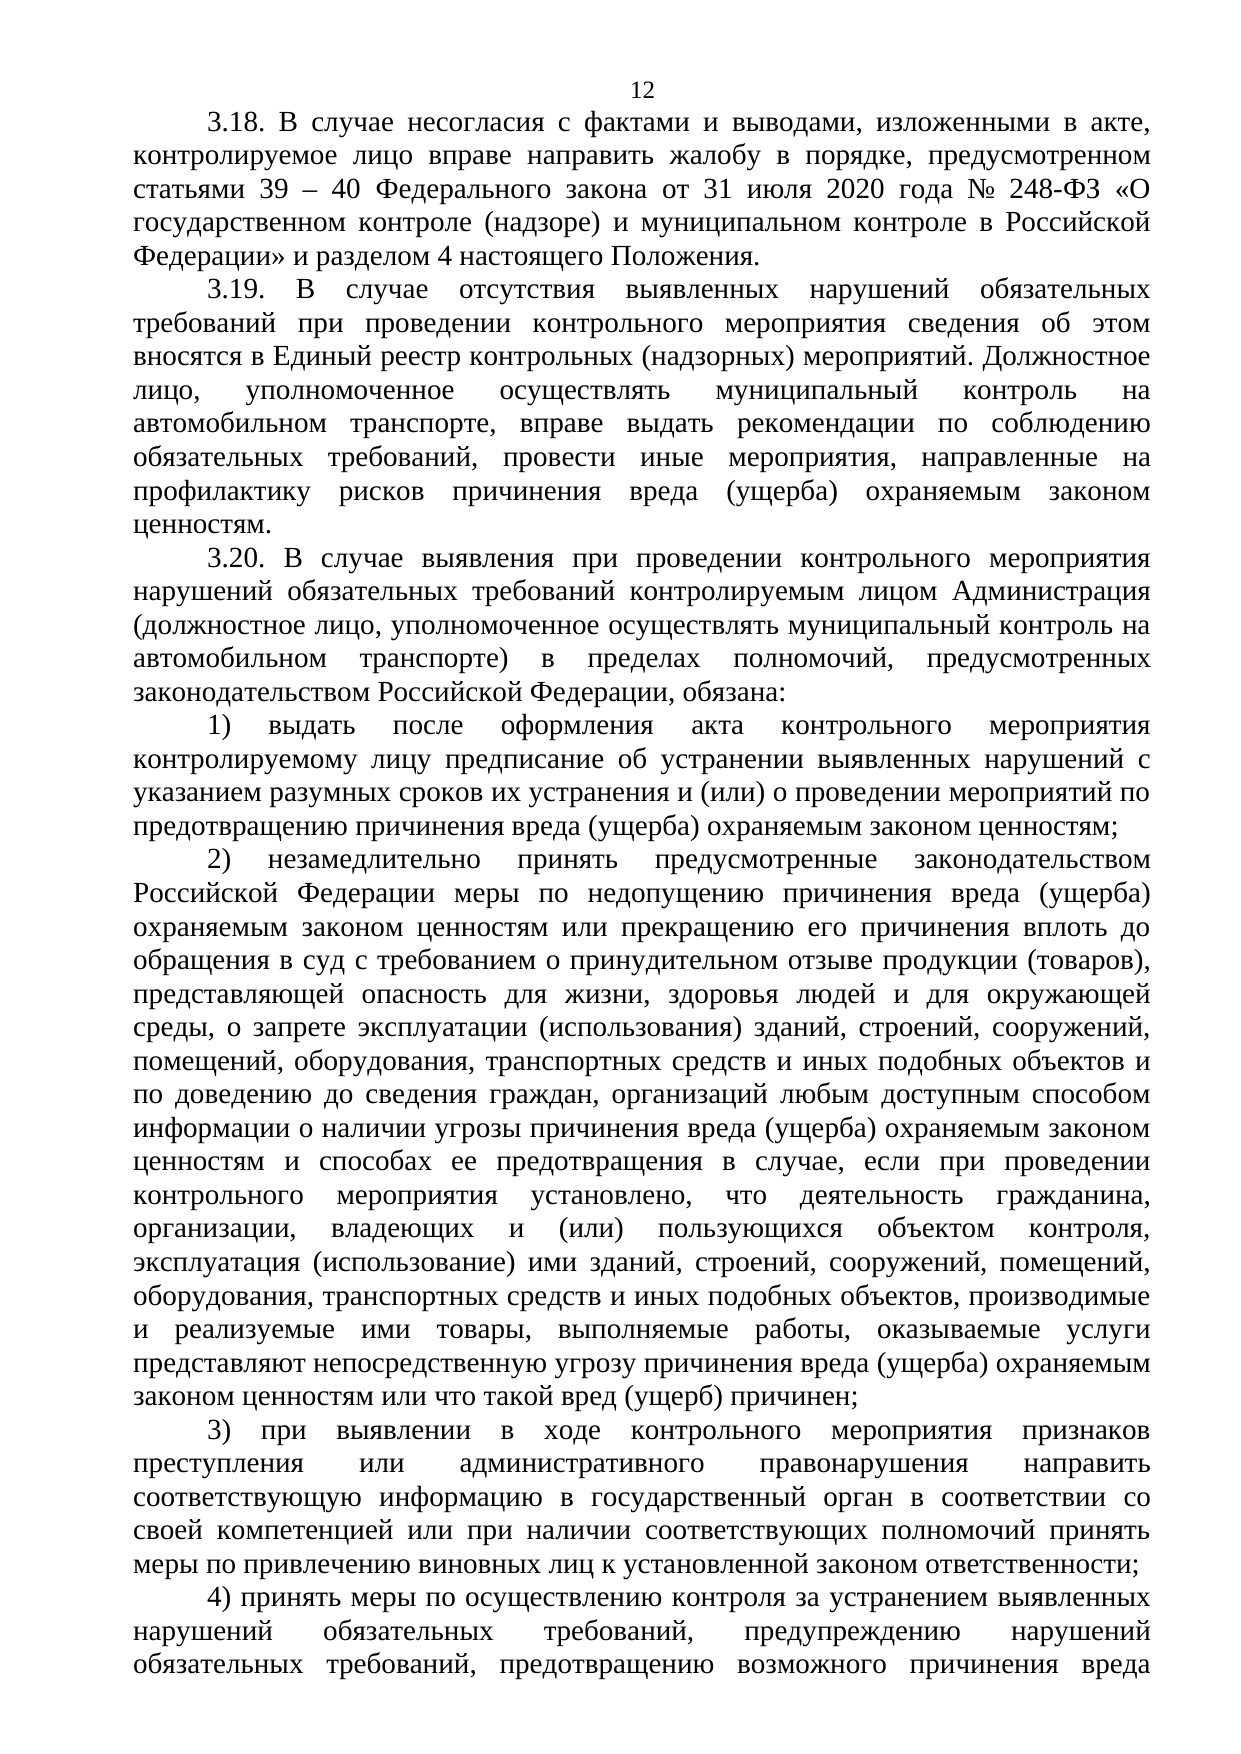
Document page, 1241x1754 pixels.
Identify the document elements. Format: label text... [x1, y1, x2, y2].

text 1) выдать после оформления акта контрольного мероприятия контролируемому лицу предписание об устранении выявленных нарушений с указанием разумных сроков их устранения и (или) о проведении мероприятий по предотвращению причинения вреда (ущерба) охраняемым законом ценностям; [133, 707, 1152, 842]
text 3.18. В случае несогласия с фактами и выводами, изложенными в акте, контролируемое лицо вправе направить жалобу в порядке, предусмотренном статьями 39 – 40 Федерального закона от 31 июля 2020 года № 248-ФЗ «О государственном контроле (надзоре) и муниципальном контроле в Российской Федерации» и разделом 4 настоящего Положения. [133, 104, 1152, 271]
text 2) незамедлительно принять предусмотренные законодательством Российской Федерации меры по недопущению причинения вреда (ущерба) охраняемым законом ценностям или прекращению его причинения вплоть до обращения в суд с требованием о принудительном отзыве продукции (товаров), представляющей опасность для жизни, здоровья людей и для окружающей среды, о запрете эксплуатации (использования) зданий, строений, сооружений, помещений, оборудования, транспортных средств и иных подобных объектов и по доведению до сведения граждан, организаций любым доступным способом информации о наличии угрозы причинения вреда (ущерба) охраняемым законом ценностям и способах ее предотвращения в случае, если при проведении контрольного мероприятия установлено, что деятельность гражданина, организации, владеющих и (или) пользующихся объектом контроля, эксплуатация (использование) ими зданий, строений, сооружений, помещений, оборудования, транспортных средств и иных подобных объектов, производимые и реализуемые ими товары, выполняемые работы, оказываемые услуги представляют непосредственную угрозу причинения вреда (ущерба) охраняемым законом ценностям или что такой вред (ущерб) причинен; [133, 842, 1152, 1412]
text 3.20. В случае выявления при проведении контрольного мероприятия нарушений обязательных требований контролируемым лицом Администрация (должностное лицо, уполномоченное осуществлять муниципальный контроль на автомобильном транспорте) в пределах полномочий, предусмотренных законодательством Российской Федерации, обязана: [133, 540, 1152, 707]
text 3) при выявлении в ходе контрольного мероприятия признаков преступления или административного правонарушения направить соответствующую информацию в государственный орган в соответствии со своей компетенцией или при наличии соответствующих полномочий принять меры по привлечению виновных лиц к установленной законом ответственности; [133, 1412, 1152, 1579]
text 3.19. В случае отсутствия выявленных нарушений обязательных требований при проведении контрольного мероприятия сведения об этом вносятся в Единый реестр контрольных (надзорных) мероприятий. Должностное лицо, уполномоченное осуществлять муниципальный контроль на автомобильном транспорте, вправе выдать рекомендации по соблюдению обязательных требований, провести иные мероприятия, направленные на профилактику рисков причинения вреда (ущерба) охраняемым законом ценностям. [133, 271, 1152, 540]
